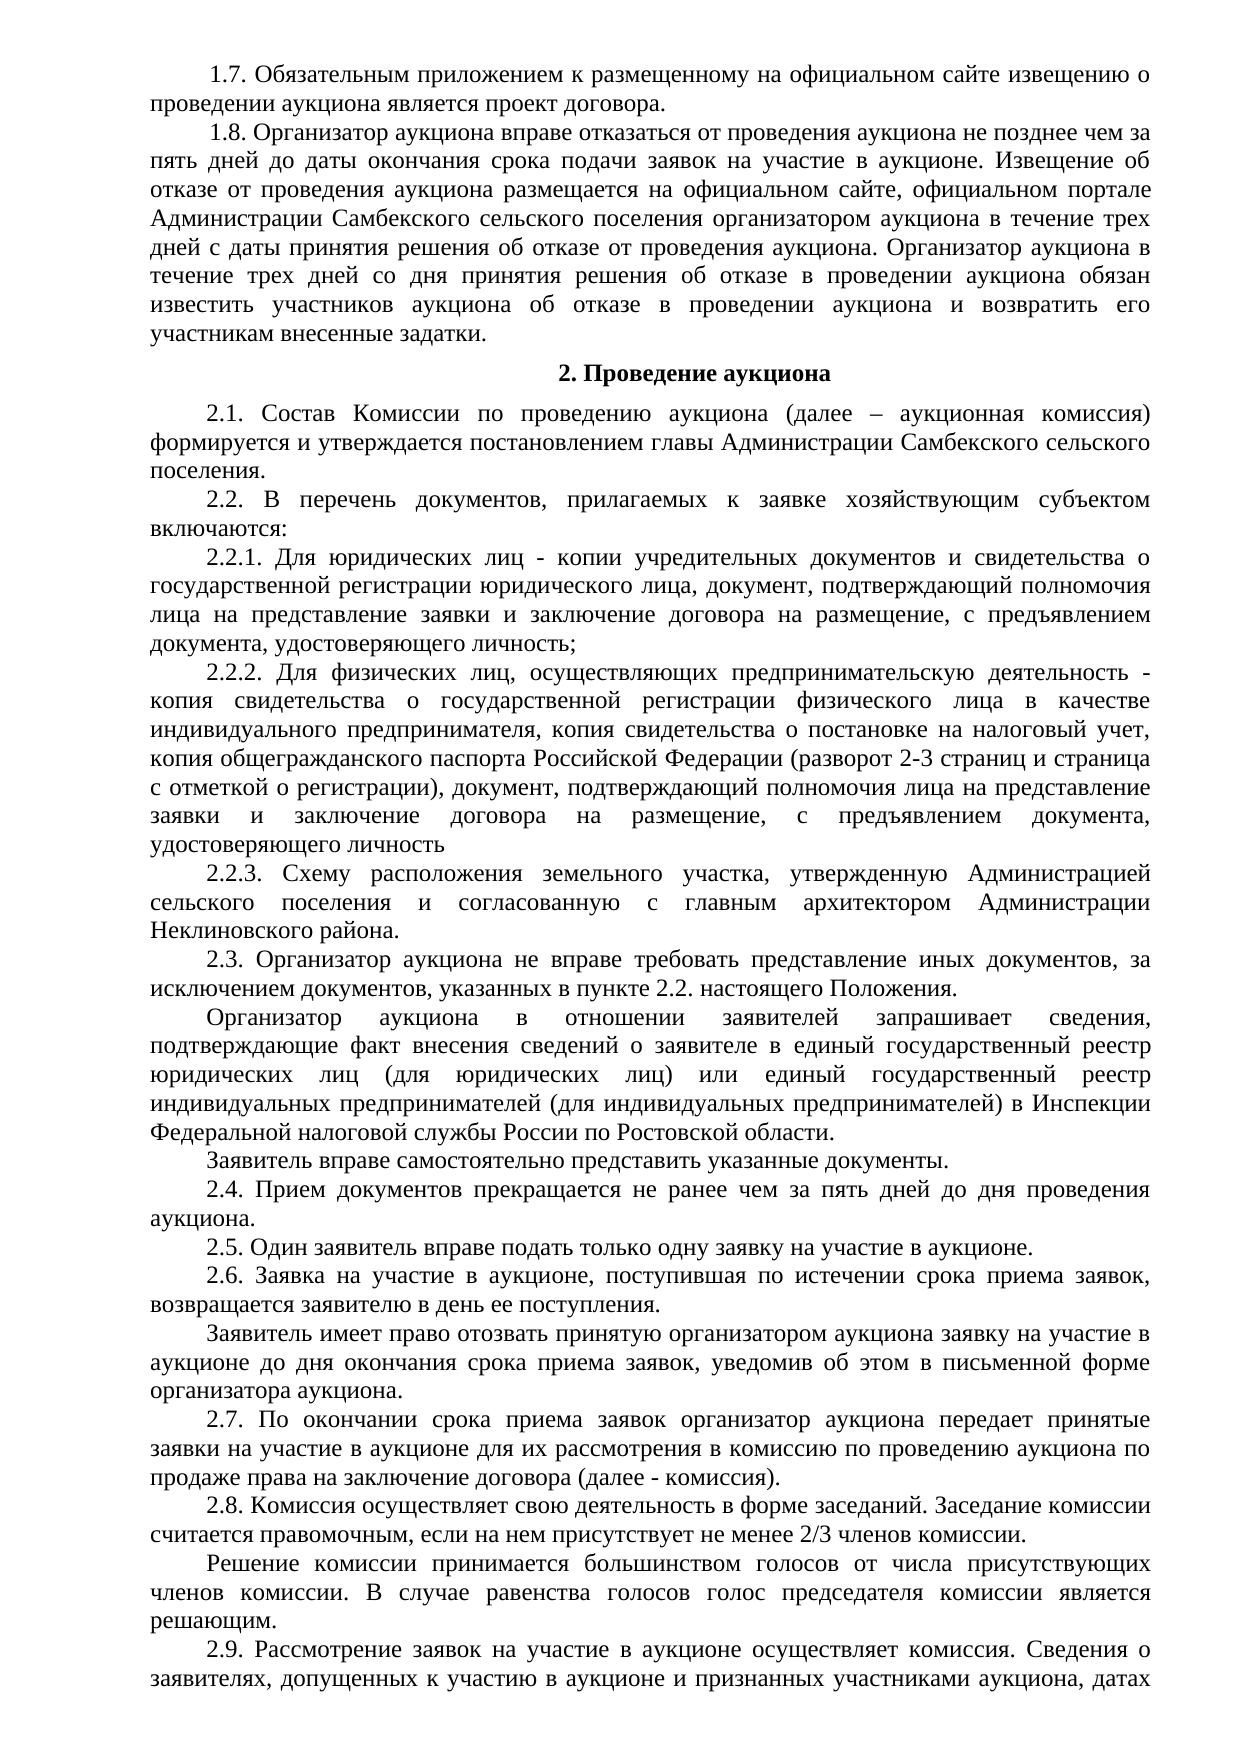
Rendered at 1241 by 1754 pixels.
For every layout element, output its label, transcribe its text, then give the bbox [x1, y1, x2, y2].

text 1.8. Организатор аукциона вправе отказаться от проведения аукциона не позднее чем за пять дней до даты окончания срока подачи заявок на участие в аукционе. Извещение об отказе от проведения аукциона размещается на официальном сайте, официальном портале Администрации Самбекского сельского поселения организатором аукциона в течение трех дней с даты принятия решения об отказе от проведения аукциона. Организатор аукциона в течение трех дней со дня принятия решения об отказе в проведении аукциона обязан известить участников аукциона об отказе в проведении аукциона и возвратить его участникам внесенные задатки. [150, 117, 1152, 347]
subtitle 2. Проведение аукциона [150, 358, 1152, 387]
text 2.2.2. Для физических лиц, осуществляющих предпринимательскую деятельность - копия свидетельства о государственной регистрации физического лица в качестве индивидуального предпринимателя, копия свидетельства о постановке на налоговый учет, копия общегражданского паспорта Российской Федерации (разворот 2-3 страниц и страница с отметкой о регистрации), документ, подтверждающий полномочия лица на представление заявки и заключение договора на размещение, с предъявлением документа, удостоверяющего личность [150, 657, 1152, 858]
text 1.7. Обязательным приложением к размещенному на официальном сайте извещению о проведении аукциона является проект договора. [150, 59, 1152, 117]
text 2.8. Комиссия осуществляет свою деятельность в форме заседаний. Заседание комиссии считается правомочным, если на нем присутствует не менее 2/3 членов комиссии. [150, 1490, 1152, 1548]
text Организатор аукциона в отношении заявителей запрашивает сведения, подтверждающие факт внесения сведений о заявителе в единый государственный реестр юридических лиц (для юридических лиц) или единый государственный реестр индивидуальных предпринимателей (для индивидуальных предпринимателей) в Инспекции Федеральной налоговой службы России по Ростовской области. [150, 1002, 1152, 1145]
text 2.2.3. Схему расположения земельного участка, утвержденную Администрацией сельского поселения и согласованную с главным архитектором Администрации Неклиновского района. [150, 858, 1152, 944]
text 2.2.1. Для юридических лиц - копии учредительных документов и свидетельства о государственной регистрации юридического лица, документ, подтверждающий полномочия лица на представление заявки и заключение договора на размещение, с предъявлением документа, удостоверяющего личность; [150, 542, 1152, 657]
text Решение комиссии принимается большинством голосов от числа присутствующих членов комиссии. В случае равенства голосов голос председателя комиссии является решающим. [150, 1548, 1152, 1634]
text Заявитель имеет право отозвать принятую организатором аукциона заявку на участие в аукционе до дня окончания срока приема заявок, уведомив об этом в письменной форме организатора аукциона. [150, 1318, 1152, 1404]
text 2.4. Прием документов прекращается не ранее чем за пять дней до дня проведения аукциона. [150, 1174, 1152, 1232]
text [150, 1634, 1152, 1692]
text 2.7. По окончании срока приема заявок организатор аукциона передает принятые заявки на участие в аукционе для их рассмотрения в комиссию по проведению аукциона по продаже права на заключение договора (далее - комиссия). [150, 1404, 1152, 1490]
text 2.1. Состав Комиссии по проведению аукциона (далее – аукционная комиссия) формируется и утверждается постановлением главы Администрации Самбекского сельского поселения. [150, 398, 1152, 484]
text 2.2. В перечень документов, прилагаемых к заявке хозяйствующим субъектом включаются: [150, 484, 1152, 542]
text 2.6. Заявка на участие в аукционе, поступившая по истечении срока приема заявок, возвращается заявителю в день ее поступления. [150, 1260, 1152, 1318]
text 2.5. Один заявитель вправе подать только одну заявку на участие в аукционе. [150, 1232, 1152, 1260]
text 2.3. Организатор аукциона не вправе требовать представление иных документов, за исключением документов, указанных в пункте 2.2. настоящего Положения. [150, 944, 1152, 1002]
text Заявитель вправе самостоятельно представить указанные документы. [150, 1145, 1152, 1174]
